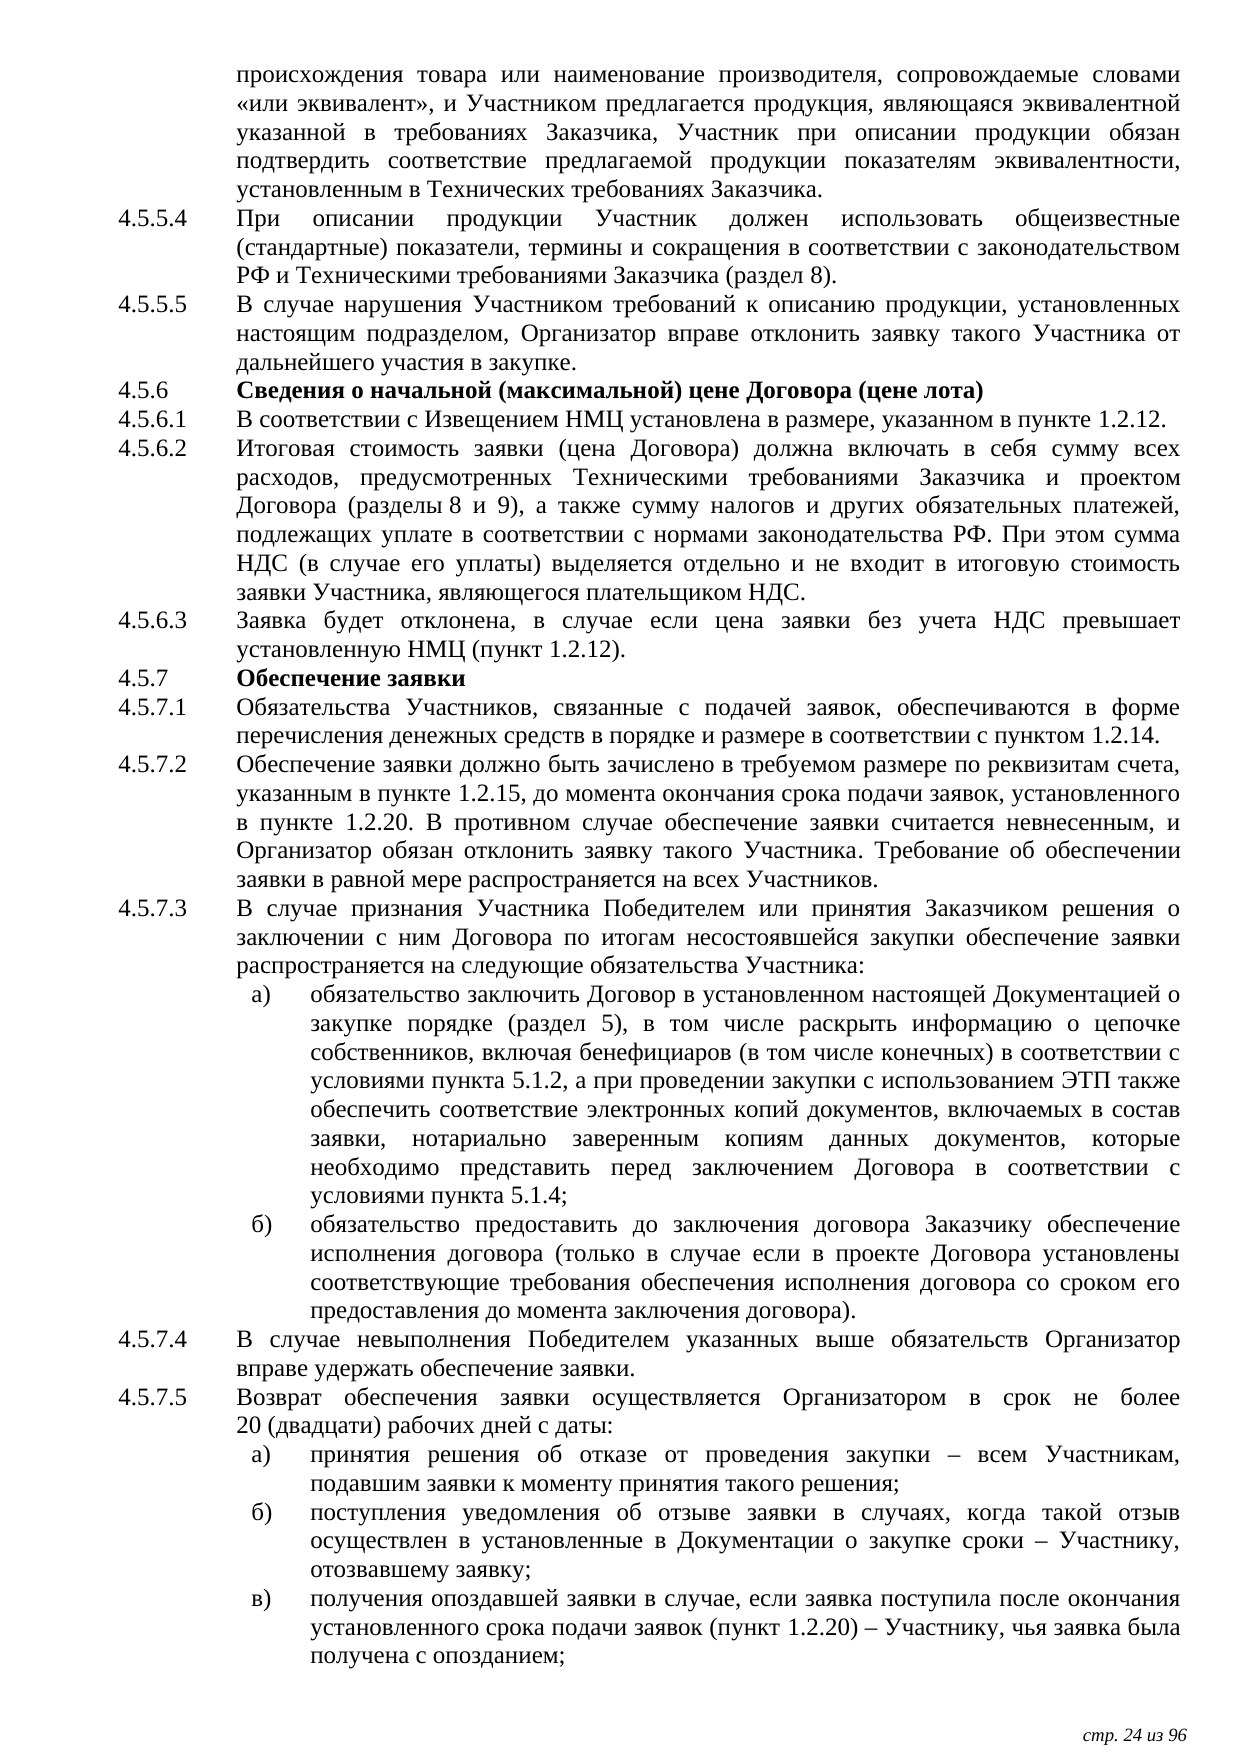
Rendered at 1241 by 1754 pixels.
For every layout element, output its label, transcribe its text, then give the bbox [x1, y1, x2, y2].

text Обеспечение заявки должно быть зачислено в требуемом размере по реквизитам счета, указанным в пункте 1.2.15, до момента окончания срока подачи заявок, установленного в пункте 1.2.20. В противном случае обеспечение заявки считается невнесенным, и Организатор обязан отклонить заявку такого Участника. Требование об обеспечении заявки в равной мере распространяется на всех Участников. [118, 749, 1181, 893]
text В случае невыполнения Победителем указанных выше обязательств Организатор вправе удержать обеспечение заявки. [118, 1324, 1181, 1382]
text получения опоздавшей заявки в случае, если заявка поступила после окончания установленного срока подачи заявок (пункт 1.2.20) – Участнику, чья заявка была получена с опозданием; [251, 1583, 1181, 1669]
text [118, 59, 1181, 203]
text Итоговая стоимость заявки (цена Договора) должна включать в себя сумму всех расходов, предусмотренных Техническими требованиями Заказчика и проектом Договора (разделы 8 и 9), а также сумму налогов и других обязательных платежей, подлежащих уплате в соответствии с нормами законодательства РФ. При этом сумма НДС (в случае его уплаты) выделяется отдельно и не входит в итоговую стоимость заявки Участника, являющегося плательщиком НДС. [118, 433, 1181, 605]
text поступления уведомления об отзыве заявки в случаях, когда такой отзыв осуществлен в установленные в Документации о закупке сроки – Участнику, отозвавшему заявку; [251, 1497, 1181, 1583]
text В случае нарушения Участником требований к описанию продукции, установленных настоящим подразделом, Организатор вправе отклонить заявку такого Участника от дальнейшего участия в закупке. [118, 289, 1181, 375]
text Обеспечение заявки [118, 663, 1181, 692]
text В соответствии с Извещением НМЦ установлена в размере, указанном в пункте 1.2.12. [118, 404, 1181, 433]
text Сведения о начальной (максимальной) цене Договора (цене лота) [118, 375, 1181, 404]
text принятия решения об отказе от проведения закупки – всем Участникам, подавшим заявки к моменту принятия такого решения; [251, 1439, 1181, 1497]
text В случае признания Участника Победителем или принятия Заказчиком решения о заключении с ним Договора по итогам несостоявшейся закупки обеспечение заявки распространяется на следующие обязательства Участника: [118, 893, 1181, 979]
text Возврат обеспечения заявки осуществляется Организатором в срок не более 20 (двадцати) рабочих дней с даты: [118, 1382, 1181, 1439]
text Заявка будет отклонена, в случае если цена заявки без учета НДС превышает установленную НМЦ (пункт 1.2.12). [118, 605, 1181, 663]
text обязательство предоставить до заключения договора Заказчику обеспечение исполнения договора (только в случае если в проекте Договора установлены соответствующие требования обеспечения исполнения договора со сроком его предоставления до момента заключения договора). [251, 1209, 1181, 1324]
text обязательство заключить Договор в установленном настоящей Документацией о закупке порядке (раздел 5), в том числе раскрыть информацию о цепочке собственников, включая бенефициаров (в том числе конечных) в соответствии с условиями пункта 5.1.2, а при проведении закупки с использованием ЭТП также обеспечить соответствие электронных копий документов, включаемых в состав заявки, нотариально заверенным копиям данных документов, которые необходимо представить перед заключением Договора в соответствии с условиями пункта 5.1.4; [251, 979, 1181, 1209]
text Обязательства Участников, связанные с подачей заявок, обеспечиваются в форме перечисления денежных средств в порядке и размере в соответствии с пунктом 1.2.14. [118, 692, 1181, 749]
text При описании продукции Участник должен использовать общеизвестные (стандартные) показатели, термины и сокращения в соответствии с законодательством РФ и Техническими требованиями Заказчика (раздел 8). [118, 203, 1181, 289]
